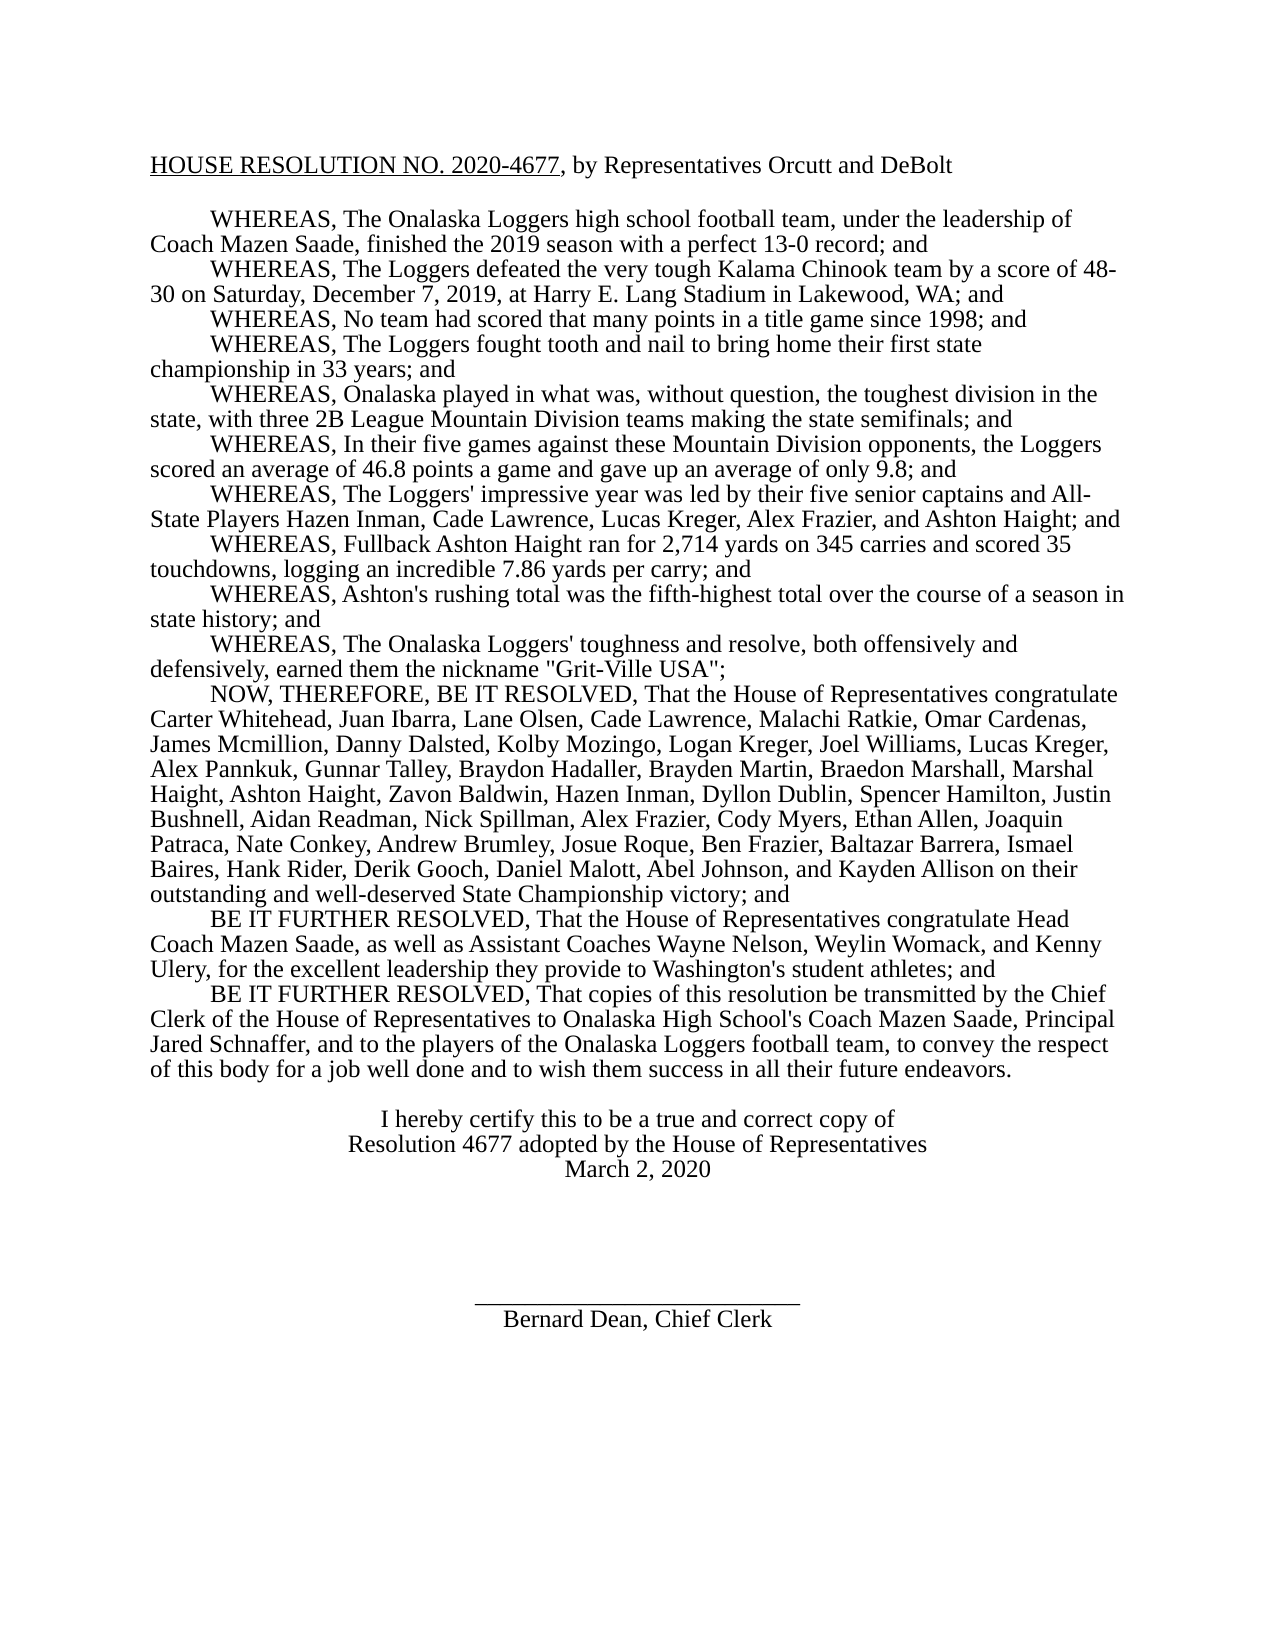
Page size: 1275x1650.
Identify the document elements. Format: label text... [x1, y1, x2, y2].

text WHEREAS, The Loggers' impressive year was led by their five senior captains and All-State Players Hazen Inman, Cade Lawrence, Lucas Kreger, Alex Frazier, and Ashton Haight; and [150, 482, 1125, 532]
text Bernard Dean, Chief Clerk [150, 1307, 1125, 1332]
text WHEREAS, The Loggers defeated the very tough Kalama Chinook team by a score of 48-30 on Saturday, December 7, 2019, at Harry E. Lang Stadium in Lakewood, WA; and [150, 257, 1125, 307]
text WHEREAS, The Loggers fought tooth and nail to bring home their first state championship in 33 years; and [150, 332, 1125, 382]
text WHEREAS, Ashton's rushing total was the fifth-highest total over the course of a season in state history; and [150, 582, 1125, 632]
text WHEREAS, The Onalaska Loggers high school football team, under the leadership of Coach Mazen Saade, finished the 2019 season with a perfect 13-0 record; and [150, 207, 1125, 257]
text March 2, 2020 [150, 1157, 1125, 1182]
text Resolution 4677 adopted by the House of Representatives [150, 1132, 1125, 1157]
text WHEREAS, The Onalaska Loggers' toughness and resolve, both offensively and defensively, earned them the nickname "Grit-Ville USA"; [150, 632, 1125, 682]
text NOW, THEREFORE, BE IT RESOLVED, That the House of Representatives congratulate Carter Whitehead, Juan Ibarra, Lane Olsen, Cade Lawrence, Malachi Ratkie, Omar Cardenas, James Mcmillion, Danny Dalsted, Kolby Mozingo, Logan Kreger, Joel Williams, Lucas Kreger, Alex Pannkuk, Gunnar Talley, Braydon Hadaller, Brayden Martin, Braedon Marshall, Marshal Haight, Ashton Haight, Zavon Baldwin, Hazen Inman, Dyllon Dublin, Spencer Hamilton, Justin Bushnell, Aidan Readman, Nick Spillman, Alex Frazier, Cody Myers, Ethan Allen, Joaquin Patraca, Nate Conkey, Andrew Brumley, Josue Roque, Ben Frazier, Baltazar Barrera, Ismael Baires, Hank Rider, Derik Gooch, Daniel Malott, Abel Johnson, and Kayden Allison on their outstanding and well-deserved State Championship victory; and [150, 682, 1125, 907]
text I hereby certify this to be a true and correct copy of [150, 1107, 1125, 1132]
text WHEREAS, Fullback Ashton Haight ran for 2,714 yards on 345 carries and scored 35 touchdowns, logging an incredible 7.86 yards per carry; and [150, 532, 1125, 582]
text __________________________ [150, 1282, 1125, 1307]
text WHEREAS, In their five games against these Mountain Division opponents, the Loggers scored an average of 46.8 points a game and gave up an average of only 9.8; and [150, 432, 1125, 482]
text WHEREAS, No team had scored that many points in a title game since 1998; and [150, 307, 1125, 332]
text BE IT FURTHER RESOLVED, That the House of Representatives congratulate Head Coach Mazen Saade, as well as Assistant Coaches Wayne Nelson, Weylin Womack, and Kenny Ulery, for the excellent leadership they provide to Washington's student athletes; and [150, 907, 1125, 982]
text WHEREAS, Onalaska played in what was, without question, the toughest division in the state, with three 2B League Mountain Division teams making the state semifinals; and [150, 382, 1125, 432]
text HOUSE RESOLUTION NO. 2020-4677, by Representatives Orcutt and DeBolt [150, 150, 1125, 179]
text BE IT FURTHER RESOLVED, That copies of this resolution be transmitted by the Chief Clerk of the House of Representatives to Onalaska High School's Coach Mazen Saade, Principal Jared Schnaffer, and to the players of the Onalaska Loggers football team, to convey the respect of this body for a job well done and to wish them success in all their future endeavors. [150, 982, 1125, 1082]
